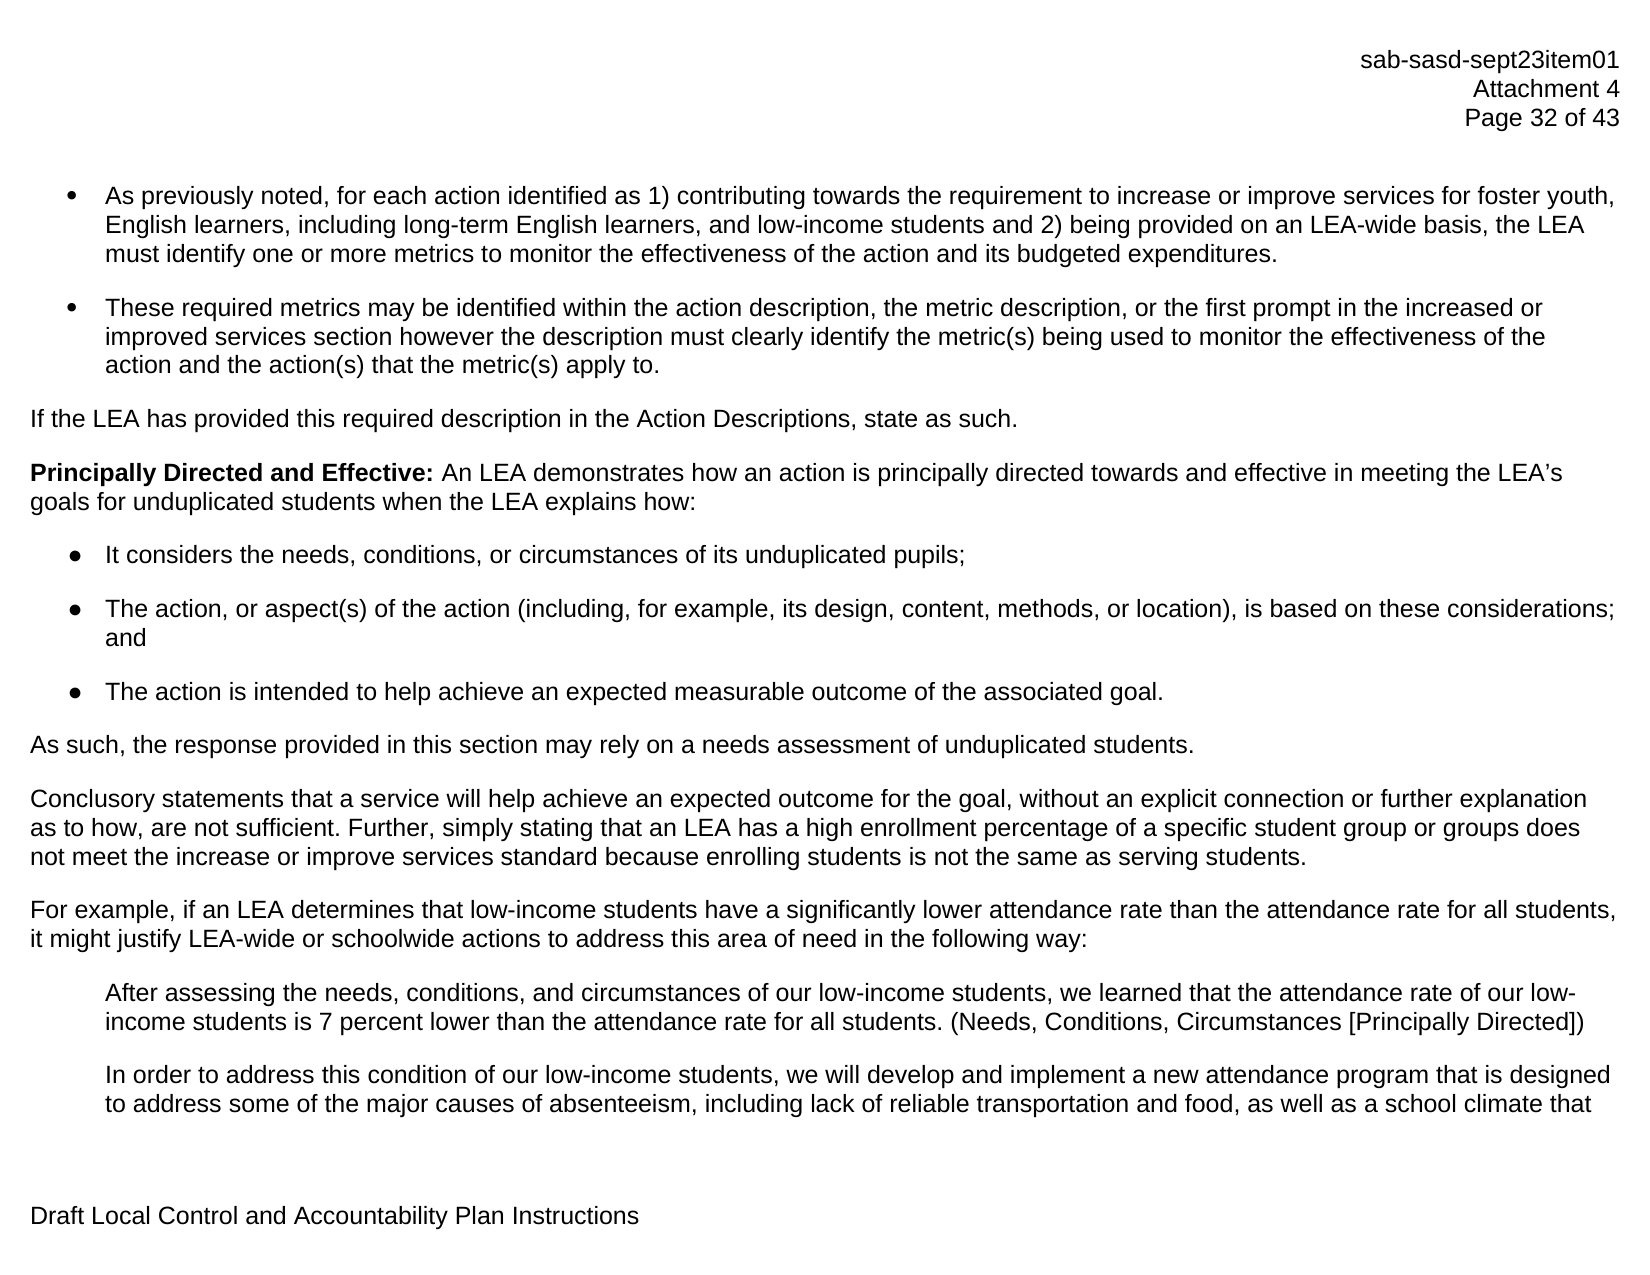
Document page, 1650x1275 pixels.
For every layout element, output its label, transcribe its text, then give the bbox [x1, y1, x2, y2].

text After assessing the needs, conditions, and circumstances of our low-income students, we learned that the attendance rate of our low-income students is 7 percent lower than the attendance rate for all students. (Needs, Conditions, Circumstances [Principally Directed]) [105, 978, 1620, 1035]
text If the LEA has provided this required description in the Action Descriptions, state as such. [30, 404, 1620, 433]
text Conclusory statements that a service will help achieve an expected outcome for the goal, without an explicit connection or further explanation as to how, are not sufficient. Further, simply stating that an LEA has a high enrollment percentage of a specific student group or groups does not meet the increase or improve services standard because enrolling students is not the same as serving students. [30, 784, 1620, 870]
text As such, the response provided in this section may rely on a needs assessment of unduplicated students. [30, 730, 1620, 759]
list As previously noted, for each action identified as 1) contributing towards the requirement to increase or improve services for foster youth, English learners, including long-term English learners, and low-income students and 2) being provided on an LEA-wide basis, the LEA must identify one or more metrics to monitor the effectiveness of the action and its budgeted expenditures. [67, 181, 1620, 268]
list It considers the needs, conditions, or circumstances of its unduplicated pupils; [67, 540, 1620, 569]
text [105, 1060, 1620, 1118]
text For example, if an LEA determines that low-income students have a significantly lower attendance rate than the attendance rate for all students, it might justify LEA-wide or schoolwide actions to address this area of need in the following way: [30, 895, 1620, 953]
list The action, or aspect(s) of the action (including, for example, its design, content, methods, or location), is based on these considerations; and [67, 594, 1620, 651]
list The action is intended to help achieve an expected measurable outcome of the associated goal. [67, 676, 1620, 705]
text Principally Directed and Effective: An LEA demonstrates how an action is principally directed towards and effective in meeting the LEA’s goals for unduplicated students when the LEA explains how: [30, 458, 1620, 515]
list These required metrics may be identified within the action description, the metric description, or the first prompt in the increased or improved services section however the description must clearly identify the metric(s) being used to monitor the effectiveness of the action and the action(s) that the metric(s) apply to. [67, 293, 1620, 379]
